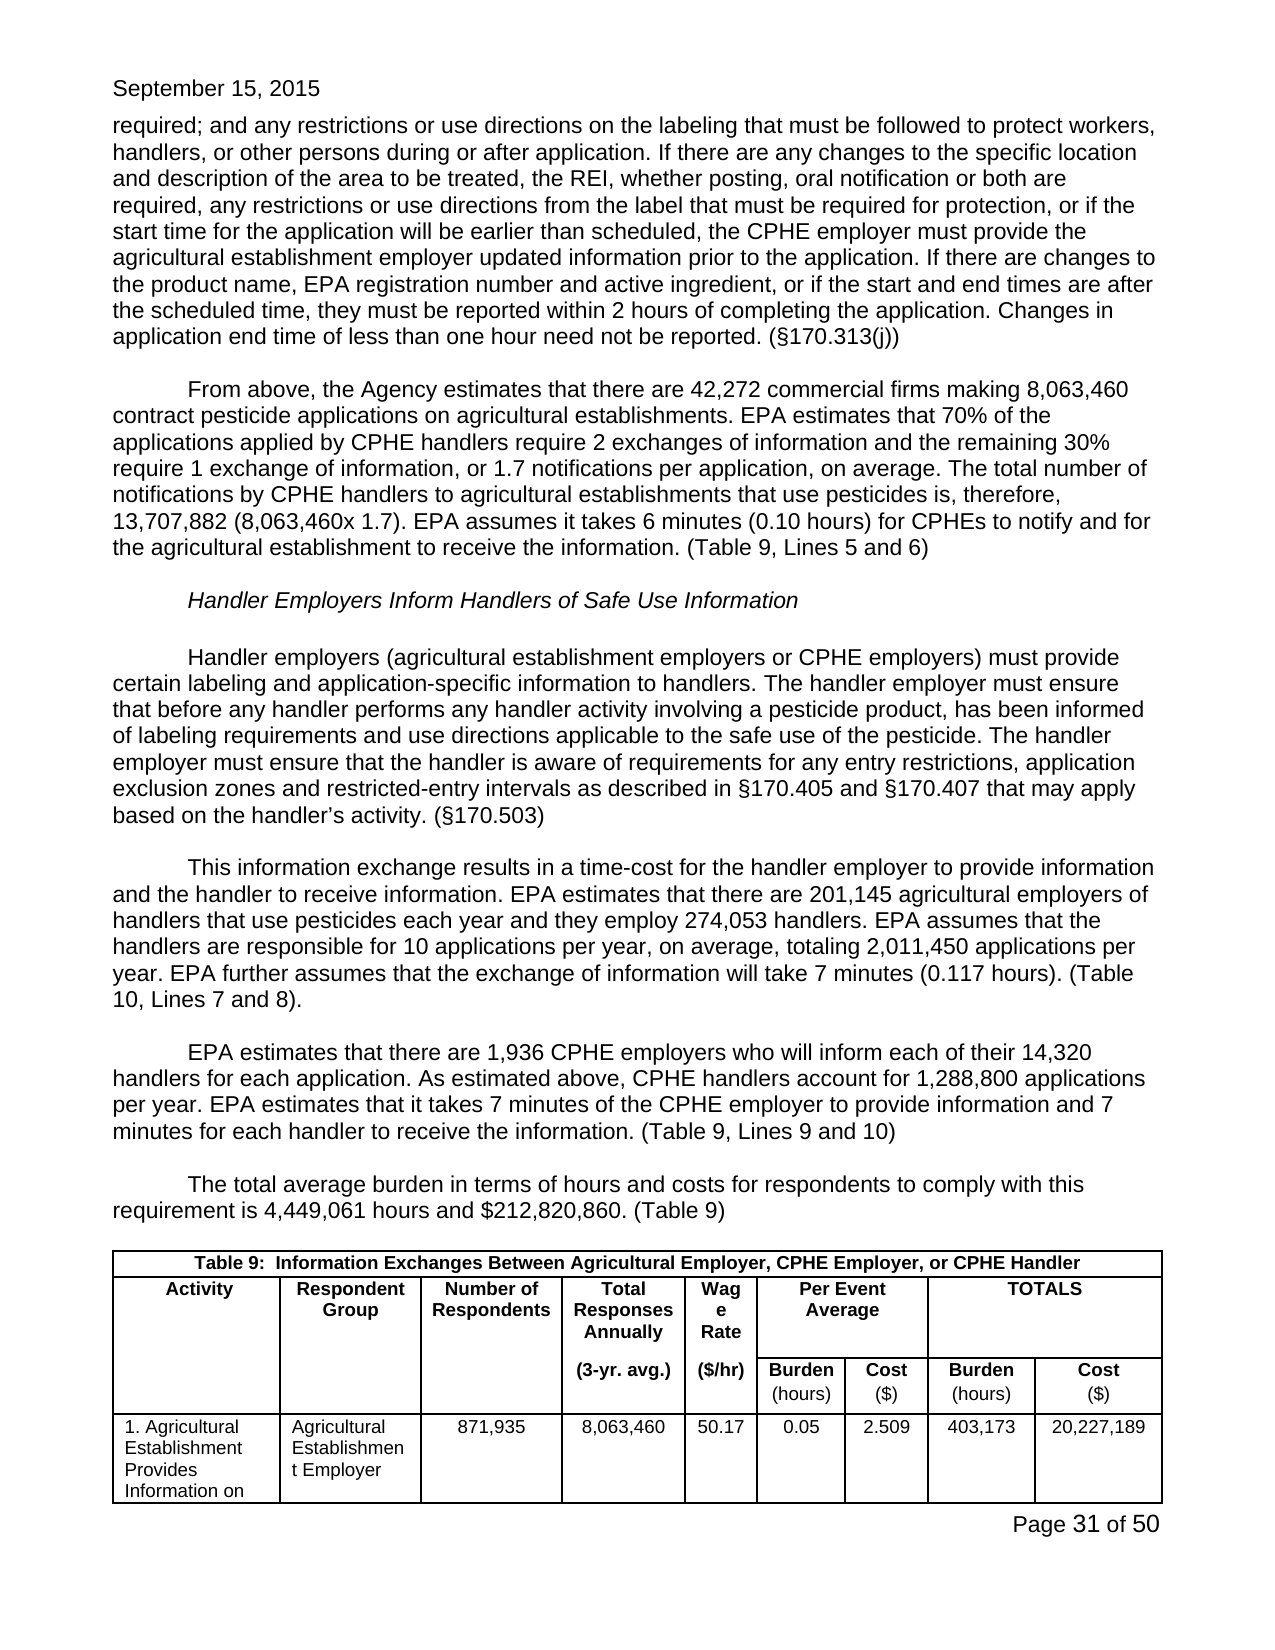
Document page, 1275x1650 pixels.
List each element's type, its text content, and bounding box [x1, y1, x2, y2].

table_cell 871,935 [422, 1415, 561, 1502]
text Handler Employers Inform Handlers of Safe Use Information [112, 587, 1162, 613]
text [112, 112, 1162, 350]
table_cell ($) [1036, 1381, 1161, 1413]
text The total average burden in terms of hours and costs for respondents to comply with this requirement is 4,449,061 hours and $212,820,860. (Table 9) [112, 1171, 1162, 1223]
table_cell [686, 1381, 756, 1413]
table_cell Cost [846, 1359, 927, 1381]
table_cell 20,227,189 [1036, 1415, 1161, 1502]
table_cell Per Event Average [758, 1278, 927, 1357]
table_cell 2.509 [846, 1415, 927, 1502]
table_cell 8,063,460 [563, 1415, 684, 1502]
table_cell 0.05 [758, 1415, 844, 1502]
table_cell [281, 1415, 420, 1502]
table_cell [563, 1381, 684, 1413]
table_cell ($/hr) [686, 1357, 756, 1381]
table_cell Cost [1036, 1359, 1161, 1381]
table_cell 50.17 [686, 1415, 756, 1502]
table_cell Total Responses Annually [563, 1278, 684, 1357]
table_cell (hours) [929, 1381, 1034, 1413]
table_cell Number of Respondents [422, 1278, 561, 1413]
text From above, the Agency estimates that there are 42,272 commercial firms making 8,063,460 contract pesticide applications on agricultural establishments. EPA estimates that 70% of the applications applied by CPHE handlers require 2 exchanges of information and the remaining 30% require 1 exchange of information, or 1.7 notifications per application, on average. The total number of notifications by CPHE handlers to agricultural establishments that use pesticides is, therefore, 13,707,882 (8,063,460x 1.7). EPA assumes it takes 6 minutes (0.10 hours) for CPHEs to notify and for the agricultural establishment to receive the information. (Table 9, Lines 5 and 6) [112, 376, 1162, 561]
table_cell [114, 1415, 279, 1502]
table_cell ($) [846, 1381, 927, 1413]
table_cell Burden [929, 1359, 1034, 1381]
table_cell 403,173 [929, 1415, 1034, 1502]
table_cell Activity [114, 1278, 279, 1413]
table_header Table 9: Information Exchanges Between Agricultural Employer, CPHE Employer, or CPHE Handler [114, 1252, 1161, 1276]
table_cell Respondent Group [281, 1278, 420, 1413]
table_cell Burden [758, 1359, 844, 1381]
table_cell TOTALS [929, 1278, 1161, 1357]
table_cell (hours) [758, 1381, 844, 1413]
text Handler employers (agricultural establishment employers or CPHE employers) must provide certain labeling and application-specific information to handlers. The handler employer must ensure that before any handler performs any handler activity involving a pesticide product, has been informed of labeling requirements and use directions applicable to the safe use of the pesticide. The handler employer must ensure that the handler is aware of requirements for any entry restrictions, application exclusion zones and restricted-entry intervals as described in §170.405 and §170.407 that may apply based on the handler’s activity. (§170.503) [112, 643, 1162, 828]
text This information exchange results in a time-cost for the handler employer to provide information and the handler to receive information. EPA estimates that there are 201,145 agricultural employers of handlers that use pesticides each year and they employ 274,053 handlers. EPA assumes that the handlers are responsible for 10 applications per year, on average, totaling 2,011,450 applications per year. EPA further assumes that the exchange of information will take 7 minutes (0.117 hours). (Table 10, Lines 7 and 8). [112, 854, 1162, 1012]
text EPA estimates that there are 1,936 CPHE employers who will inform each of their 14,320 handlers for each application. As estimated above, CPHE handlers account for 1,288,800 applications per year. EPA estimates that it takes 7 minutes of the CPHE employer to provide information and 7 minutes for each handler to receive the information. (Table 9, Lines 9 and 10) [112, 1039, 1162, 1144]
table_cell (3-yr. avg.) [563, 1357, 684, 1381]
table_cell Wage Rate [686, 1278, 756, 1357]
